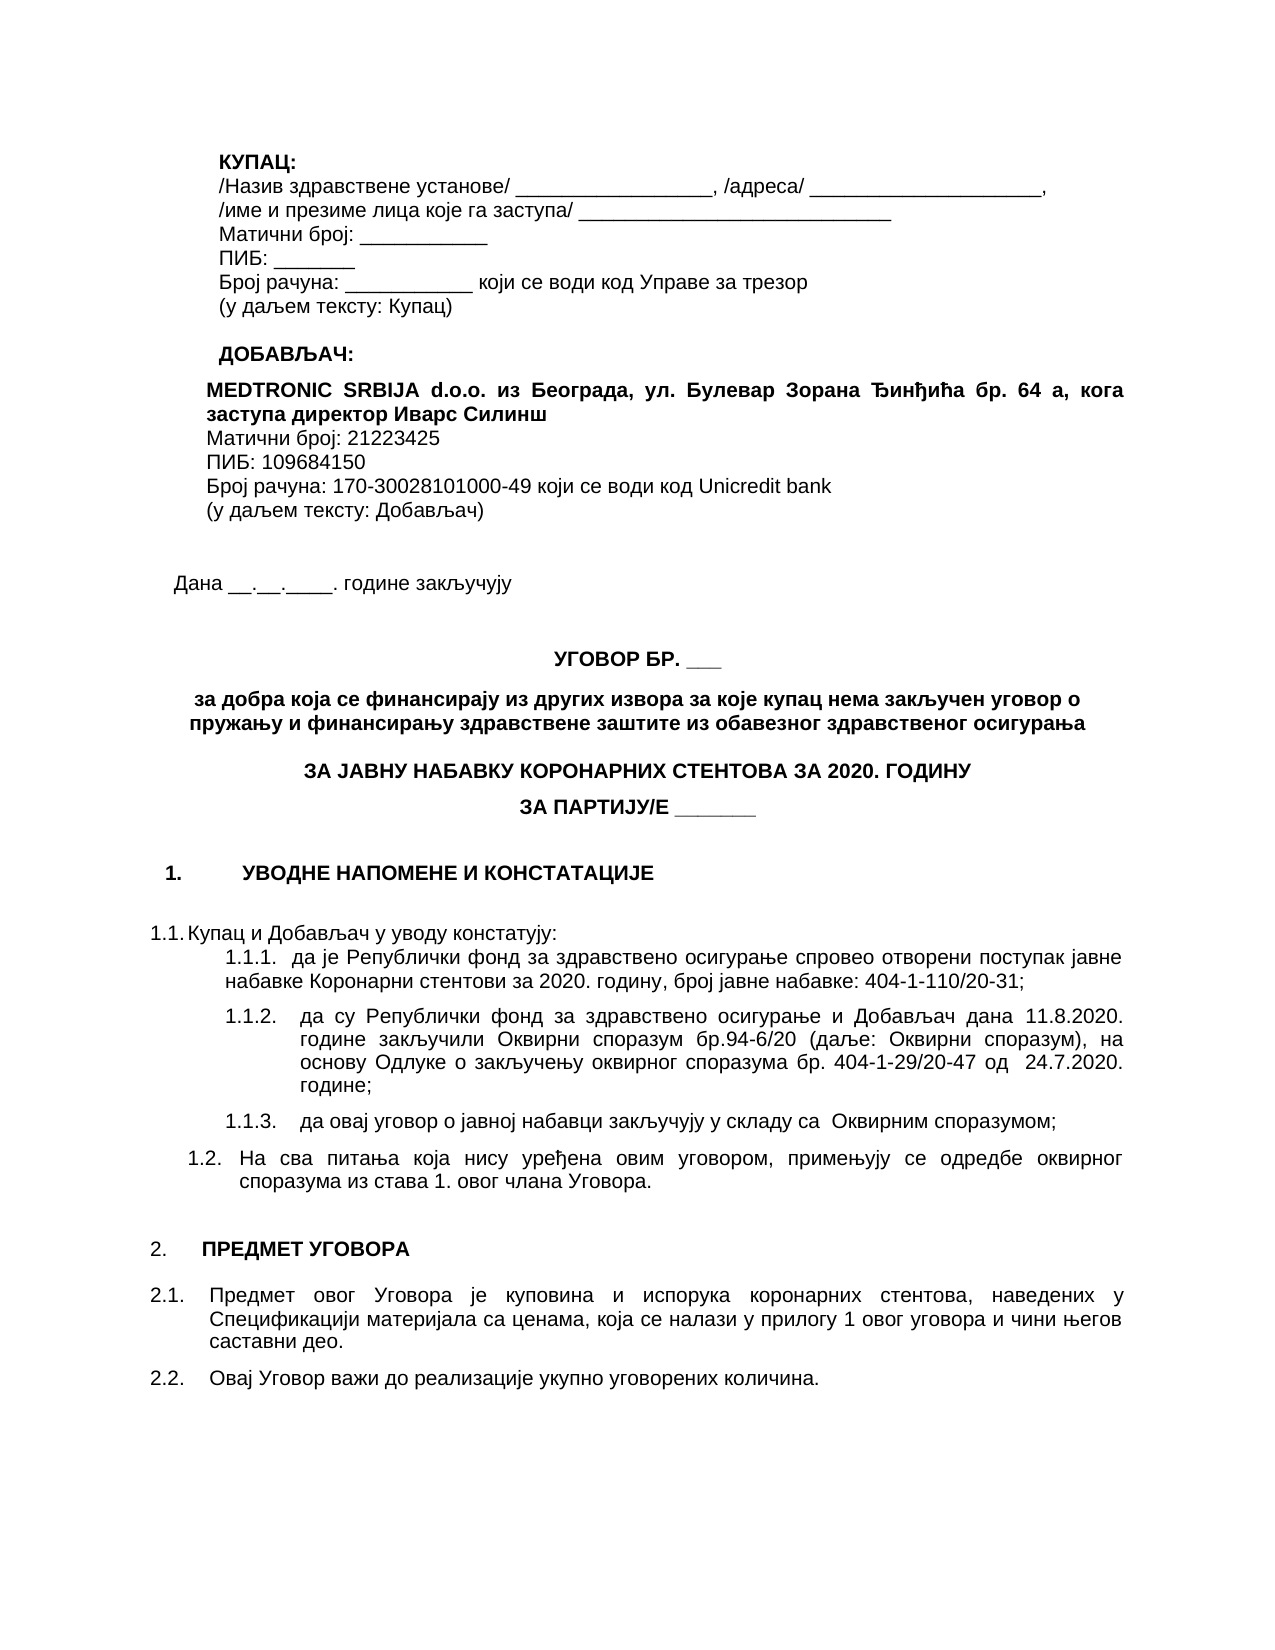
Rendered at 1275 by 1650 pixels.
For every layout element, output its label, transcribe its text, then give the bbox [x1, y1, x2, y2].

text УГОВОР БР. ___ [150, 648, 1125, 671]
text Број рачуна: 170-30028101000-49 који се води код Unicredit bank [206, 474, 1125, 498]
list УВОДНЕ НАПОМЕНЕ И КОНСТАТАЦИЈЕ [165, 863, 1124, 885]
text 1.1.1. да је Републички фонд за здравствено осигурање спровео отворени поступак јавне набавке Коронарни стентови за 2020. годину, број јавне набавке: 404-1-110/20-31; [225, 945, 1124, 993]
text ЗА ПАРТИЈУ/Е _______ [150, 796, 1125, 819]
list да су Републички фонд за здравствено осигурање и Добављач дана 11.8.2020. године закључили Оквирни споразум бр.94-6/20 (даље: Оквирни споразум), на основу Одлуке о закључењу оквирног споразума бр. 404-1-29/20-47 од 24.7.2020. године; [225, 1005, 1123, 1096]
text ПИБ: _______ [219, 246, 1125, 270]
text ЗА ЈАВНУ НАБАВКУ КОРОНАРНИХ СТЕНТОВА ЗА 2020. ГОДИНУ [150, 759, 1125, 783]
list да овај уговор о јавној набавци закључују у складу са Оквирним споразумом; [225, 1110, 1123, 1133]
text Број рачуна: ___________ који се води код Управе за трезор [219, 270, 1125, 294]
list ПРЕДМЕТ УГОВОРА [150, 1238, 1124, 1261]
text (у даљем тексту: Добављач) [206, 498, 1123, 522]
text КУПАЦ: [219, 150, 1125, 174]
list Купац и Добављач у уводу констатују: [150, 922, 1124, 945]
text Матични број: 21223425 [206, 426, 1125, 450]
text (у даљем тексту: Купац) [219, 294, 1125, 318]
list На сва питања која нису уређена овим уговором, примењују се одредбе оквирног споразума из става 1. овог члана Уговора. [187, 1147, 1124, 1193]
list Предмет овог Уговора је куповина и испорука коронарних стентова, наведених у Спецификацији материјала са ценама, која се налази у прилогу 1 овог уговора и чини његов саставни део. [150, 1285, 1124, 1353]
text ДОБАВЉАЧ: [219, 342, 1125, 366]
text /Назив здравствене установе/ _________________, /адреса/ ____________________, /име и презиме лица које га заступа/ ___________________________ [219, 174, 1079, 222]
list Овај Уговор важи до реализације укупно уговорених количина. [150, 1367, 1124, 1390]
text MEDTRONIC SRBIJA d.o.o. из Београда, ул. Булевар Зорана Ђинђића бр. 64 а, кога заступа директор Иварс Силинш [206, 378, 1125, 426]
text Дана __.__.____. године закључују [174, 571, 1123, 595]
text за добра која се финансирају из других извора за које купац нема закључен уговор о пружању и финансирању здравствене заштите из обавезног здравственог осигурања [150, 687, 1125, 735]
text ПИБ: 109684150 [206, 450, 1125, 474]
text Матични број: ___________ [219, 222, 1125, 246]
